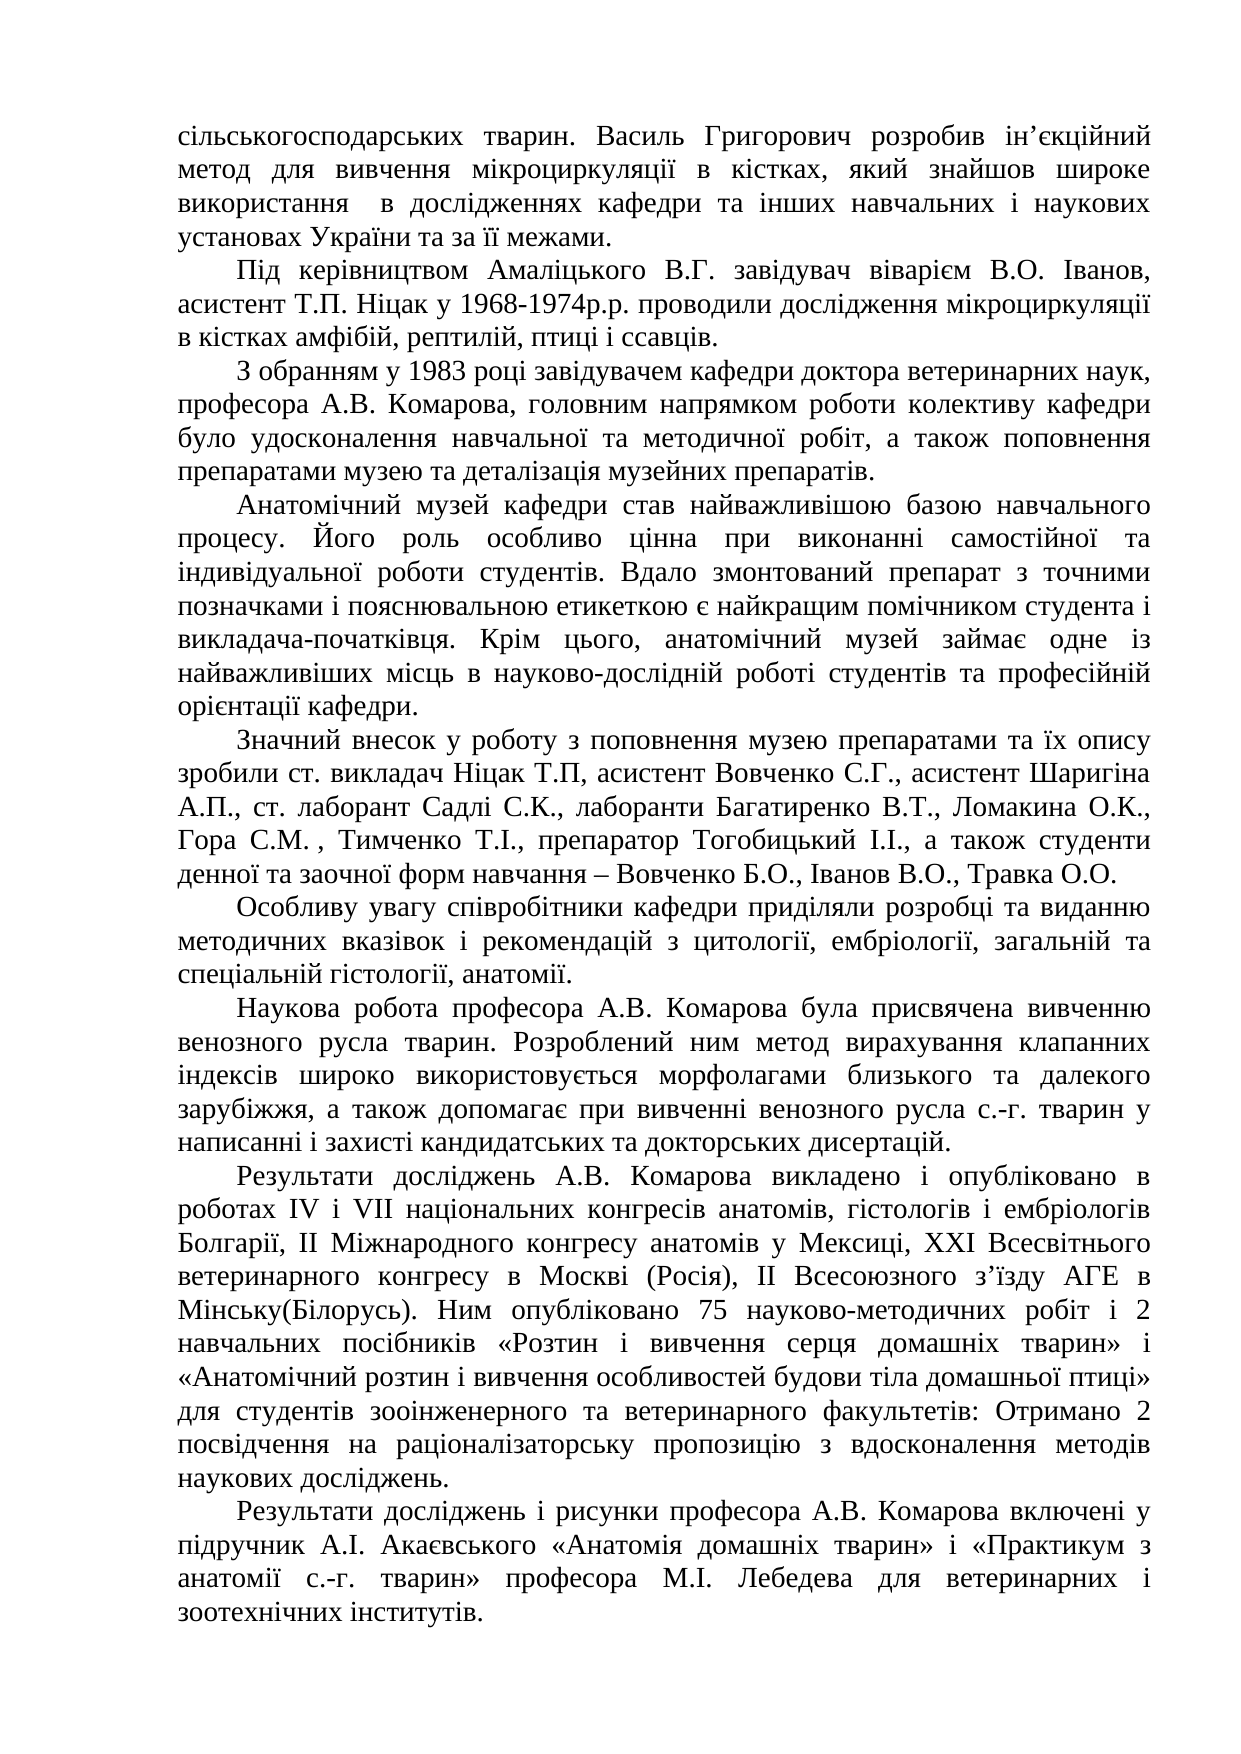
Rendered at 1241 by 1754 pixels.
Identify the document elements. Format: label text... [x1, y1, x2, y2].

text З обранням у 1983 році завідувачем кафедри доктора ветеринарних наук, професора А.В. Комарова, головним напрямком роботи колективу кафедри було удосконалення навчальної та методичної робіт, а також поповнення препаратами музею та деталізація музейних препаратів. [177, 353, 1152, 487]
text Під керівництвом Амаліцького В.Г. завідувач віварієм В.О. Іванов, асистент Т.П. Ніцак у 1968-1974р.р. проводили дослідження мікроциркуляції в кістках амфібій, рептилій, птиці і ссавців. [177, 252, 1152, 353]
text Особливу увагу співробітники кафедри приділяли розробці та виданню методичних вказівок і рекомендацій з цитології, ембріології, загальній та спеціальній гістології, анатомії. [177, 889, 1152, 990]
text Анатомічний музей кафедри став найважливішою базою навчального процесу. Його роль особливо цінна при виконанні самостійної та індивідуальної роботи студентів. Вдало змонтований препарат з точними позначками і пояснювальною етикеткою є найкращим помічником студента і викладача-початківця. Крім цього, анатомічний музей займає одне із найважливіших місць в науково-дослідній роботі студентів та професійній орієнтації кафедри. [177, 487, 1152, 722]
text Значний внесок у роботу з поповнення музею препаратами та їх опису зробили ст. викладач Ніцак Т.П, асистент Вовченко С.Г., асистент Шаригіна А.П., ст. лаборант Садлі С.К., лаборанти Багатиренко В.Т., Ломакина О.К., Гора С.М. , Тимченко Т.І., препаратор Тогобицький І.І., а також студенти денної та заочної форм навчання – Вовченко Б.О., Іванов В.О., Травка О.О. [177, 722, 1152, 889]
text Результати досліджень А.В. Комарова викладено і опубліковано в роботах ІV і VІІ національних конгресів анатомів, гістологів і ембріологів Болгарії, ІІ Міжнародного конгресу анатомів у Мексиці, ХХІ Всесвітнього ветеринарного конгресу в Москві (Росія), ІІ Всесоюзного з’їзду АГЕ в Мінську(Білорусь). Ним опубліковано 75 науково-методичних робіт і 2 навчальних посібників «Розтин і вивчення серця домашніх тварин» і «Анатомічний розтин і вивчення особливостей будови тіла домашньої птиці» для студентів зооінженерного та ветеринарного факультетів: Отримано 2 посвідчення на раціоналізаторську пропозицію з вдосконалення методів наукових досліджень. [177, 1158, 1152, 1493]
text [177, 118, 1152, 252]
text Результати досліджень і рисунки професора А.В. Комарова включені у підручник А.І. Акаєвського «Анатомія домашніх тварин» і «Практикум з анатомії с.-г. тварин» професора М.І. Лебедева для ветеринарних і зоотехнічних інститутів. [177, 1493, 1152, 1627]
text Наукова робота професора А.В. Комарова була присвячена вивченню венозного русла тварин. Розроблений ним метод вирахування клапанних індексів широко використовується морфолагами близького та далекого зарубіжжя, а також допомагає при вивченні венозного русла с.-г. тварин у написанні і захисті кандидатських та докторських дисертацій. [177, 990, 1152, 1158]
